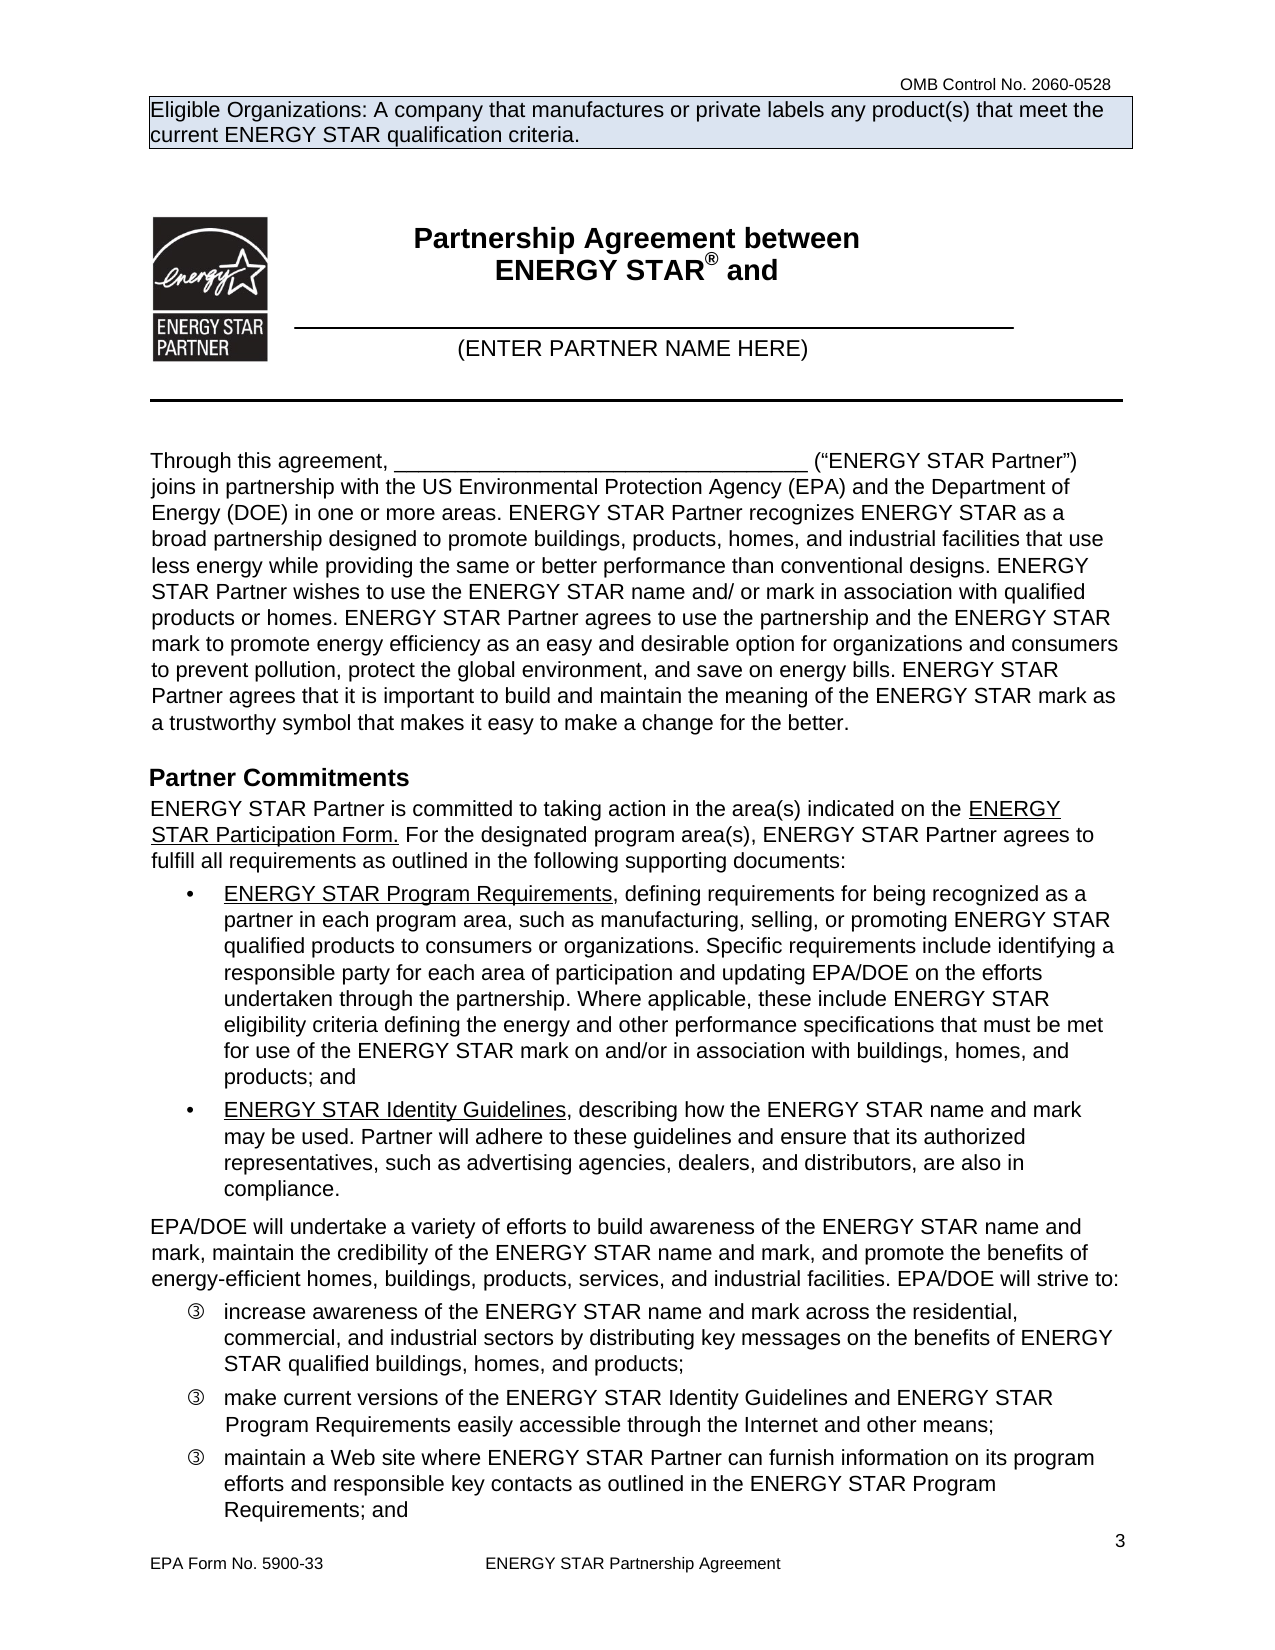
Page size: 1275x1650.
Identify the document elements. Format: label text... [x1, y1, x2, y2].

text Eligible Organizations: A company that manufactures or private labels any product(s) that meet the current ENERGY STAR qualification criteria. [150, 97, 1132, 148]
text Through this agreement, __________________________________ (“ENERGY STAR Partner”) joins in partnership with the US Environmental Protection Agency (EPA) and the Department of Energy (DOE) in one or more areas. ENERGY STAR Partner recognizes ENERGY STAR as a broad partnership designed to promote buildings, products, homes, and industrial facilities that use less energy while providing the same or better performance than conventional designs. ENERGY STAR Partner wishes to use the ENERGY STAR name and/ or mark in association with qualified products or homes. ENERGY STAR Partner agrees to use the partnership and the ENERGY STAR mark to promote energy efficiency as an easy and desirable option for organizations and consumers to prevent pollution, protect the global environment, and save on energy bills. ENERGY STAR Partner agrees that it is important to build and maintain the meaning of the ENERGY STAR mark as a trustworthy symbol that makes it easy to make a change for the better. [150, 448, 1125, 734]
list ENERGY STAR Program Requirements, defining requirements for being recognized as a partner in each program area, such as manufacturing, selling, or promoting ENERGY STAR qualified products to consumers or organizations. Specific requirements include identifying a responsible party for each area of participation and updating EPA/DOE on the efforts undertaken through the partnership. Where applicable, these include ENERGY STAR eligibility criteria defining the energy and other performance specifications that must be met for use of the ENERGY STAR mark on and/or in association with buildings, homes, and products; and [186, 881, 1125, 1089]
list ENERGY STAR Identity Guidelines, describing how the ENERGY STAR name and mark may be used. Partner will adhere to these guidelines and ensure that its authorized representatives, such as advertising agencies, dealers, and distributors, are also in compliance. [186, 1097, 1125, 1201]
picture [150, 214, 270, 364]
list maintain a Web site where ENERGY STAR Partner can furnish information on its program efforts and responsible key contacts as outlined in the ENERGY STAR Program Requirements; and [186, 1445, 1125, 1522]
list increase awareness of the ENERGY STAR name and mark across the residential, commercial, and industrial sectors by distributing key messages on the benefits of ENERGY STAR qualified buildings, homes, and products; [186, 1299, 1125, 1377]
text EPA/DOE will undertake a variety of efforts to build awareness of the ENERGY STAR name and mark, maintain the credibility of the ENERGY STAR name and mark, and promote the benefits of energy-efficient homes, buildings, products, services, and industrial facilities. EPA/DOE will strive to: [150, 1213, 1125, 1291]
subtitle Partner Commitments [148, 763, 1126, 792]
list make current versions of the ENERGY STAR Identity Guidelines and ENERGY STAR [186, 1384, 1125, 1410]
text Program Requirements easily accessible through the Internet and other means; [225, 1412, 1125, 1437]
text ENERGY STAR Partner is committed to taking action in the area(s) indicated on the ENERGY STAR Participation Form. For the designated program area(s), ENERGY STAR Partner agrees to fulfill all requirements as outlined in the following supporting documents: [150, 796, 1125, 873]
